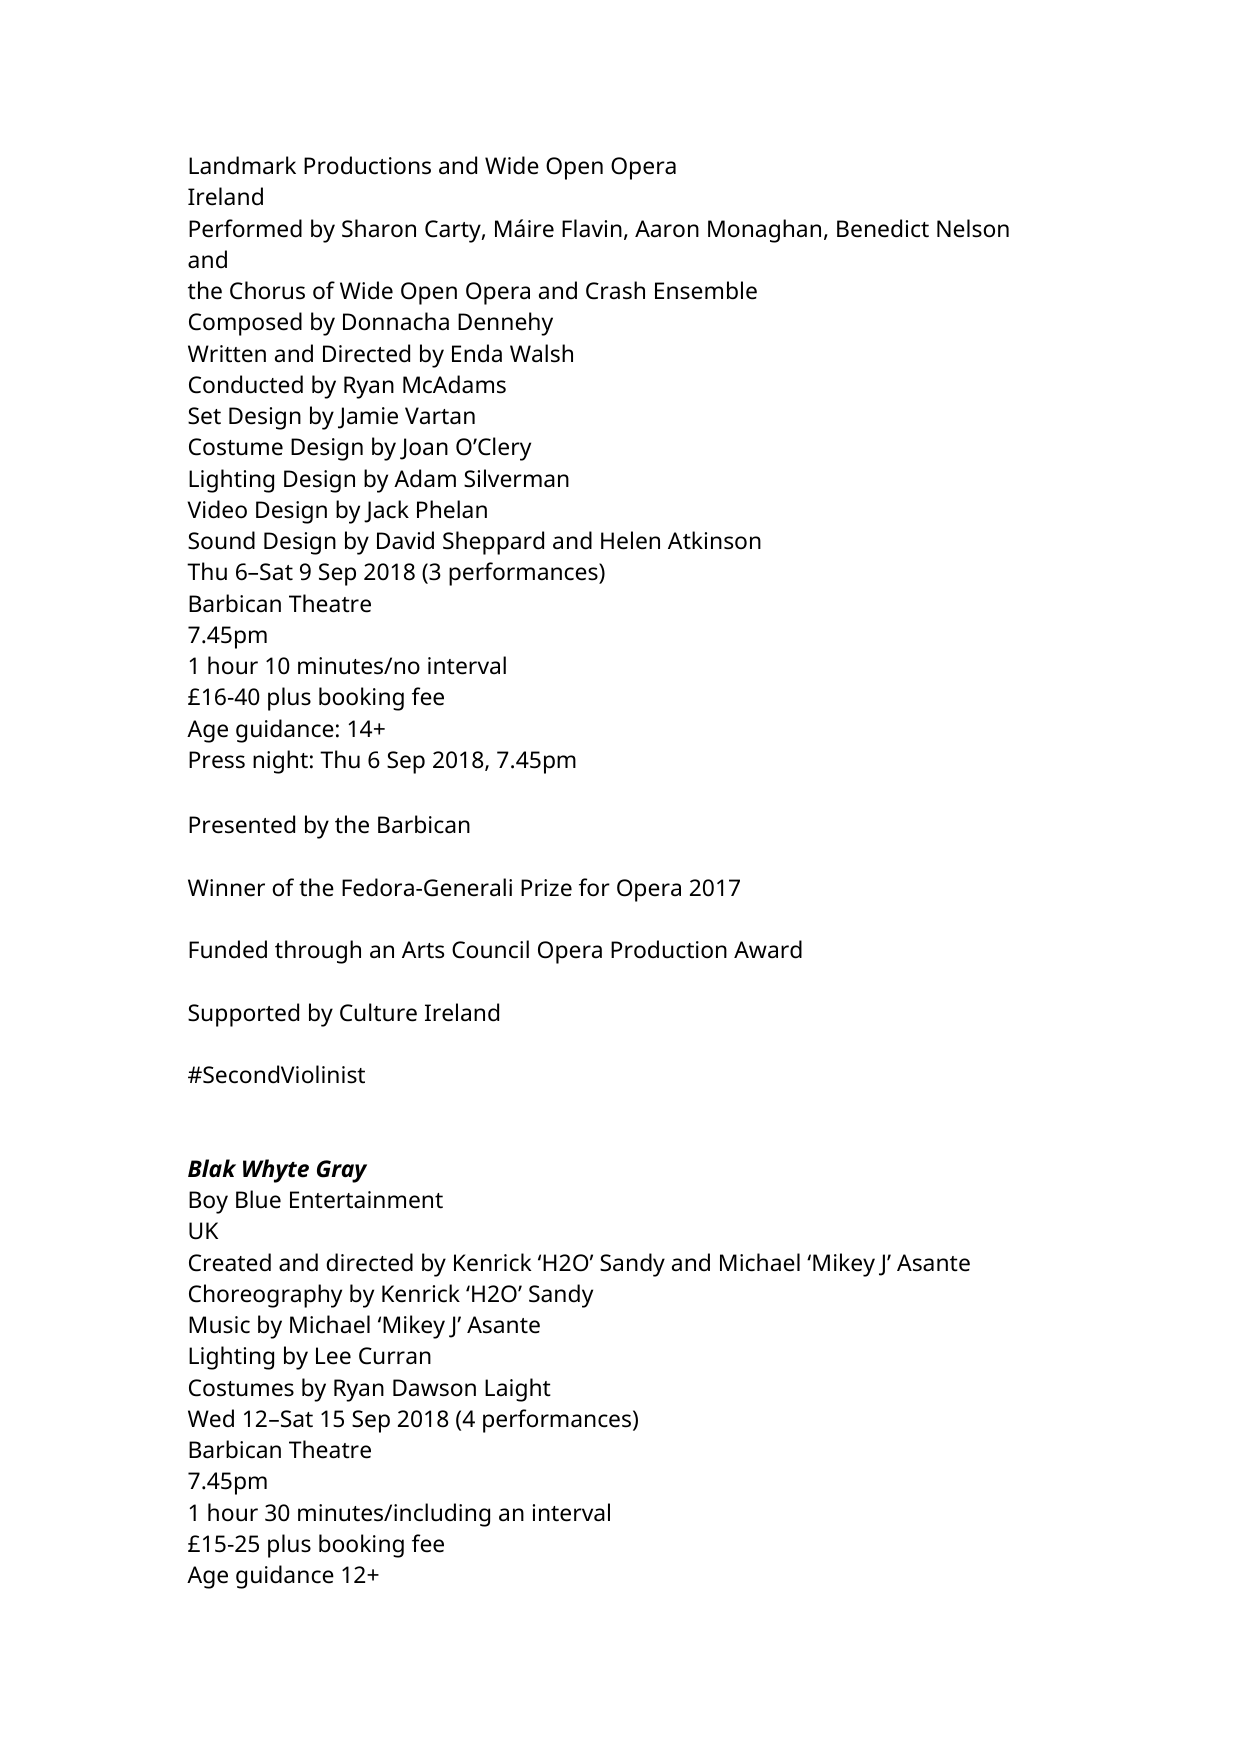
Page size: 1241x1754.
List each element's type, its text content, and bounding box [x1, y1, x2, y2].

text 1 hour 30 minutes/including an interval [187, 1497, 1053, 1528]
text Lighting by Lee Curran [187, 1340, 1053, 1372]
text Blak Whyte Gray [187, 1153, 1053, 1184]
text Press night: Thu 6 Sep 2018, 7.45pm [187, 744, 1053, 775]
text 7.45pm [187, 1465, 1053, 1497]
text the Chorus of Wide Open Opera and Crash Ensemble [187, 275, 1053, 306]
text Lighting Design by Adam Silverman [187, 462, 1053, 494]
text Performed by Sharon Carty, Máire Flavin, Aaron Monaghan, Benedict Nelson and [187, 212, 1053, 275]
text #SecondViolinist [187, 1059, 1053, 1090]
text Music by Michael ‘Mikey J’ Asante [187, 1309, 1053, 1340]
text Age guidance: 14+ [187, 712, 1053, 744]
text Sound Design by David Sheppard and Helen Atkinson [187, 525, 1053, 556]
text Choreography by Kenrick ‘H2O’ Sandy [187, 1278, 1053, 1309]
text Costumes by Ryan Dawson Laight [187, 1372, 1053, 1403]
text Composed by Donnacha Dennehy [187, 306, 1053, 337]
text Wed 12–Sat 15 Sep 2018 (4 performances) [187, 1403, 1053, 1434]
text Boy Blue Entertainment [187, 1184, 1053, 1215]
text Video Design by Jack Phelan [187, 494, 1053, 525]
text Barbican Theatre [187, 1434, 1053, 1465]
text Costume Design by Joan O’Clery [187, 431, 1053, 462]
text £16-40 plus booking fee [187, 681, 1053, 712]
text 1 hour 10 minutes/no interval [187, 650, 1053, 681]
text 7.45pm [187, 619, 1053, 650]
text Written and Directed by Enda Walsh [187, 337, 1053, 369]
text Winner of the Fedora-Generali Prize for Opera 2017 [187, 872, 1053, 903]
text Age guidance 12+ [187, 1559, 1053, 1590]
text UK [187, 1215, 1053, 1247]
text Funded through an Arts Council Opera Production Award [187, 934, 1053, 965]
text £15-25 plus booking fee [187, 1528, 1053, 1559]
text Thu 6–Sat 9 Sep 2018 (3 performances) [187, 556, 1053, 587]
text Conducted by Ryan McAdams [187, 369, 1053, 400]
text Barbican Theatre [187, 587, 1053, 619]
text Landmark Productions and Wide Open Opera [187, 150, 1053, 181]
text Created and directed by Kenrick ‘H2O’ Sandy and Michael ‘Mikey J’ Asante [187, 1247, 1053, 1278]
text Ireland [187, 181, 1053, 212]
text Set Design by Jamie Vartan [187, 400, 1053, 431]
text Presented by the Barbican [187, 809, 1053, 840]
text Supported by Culture Ireland [187, 997, 1053, 1028]
